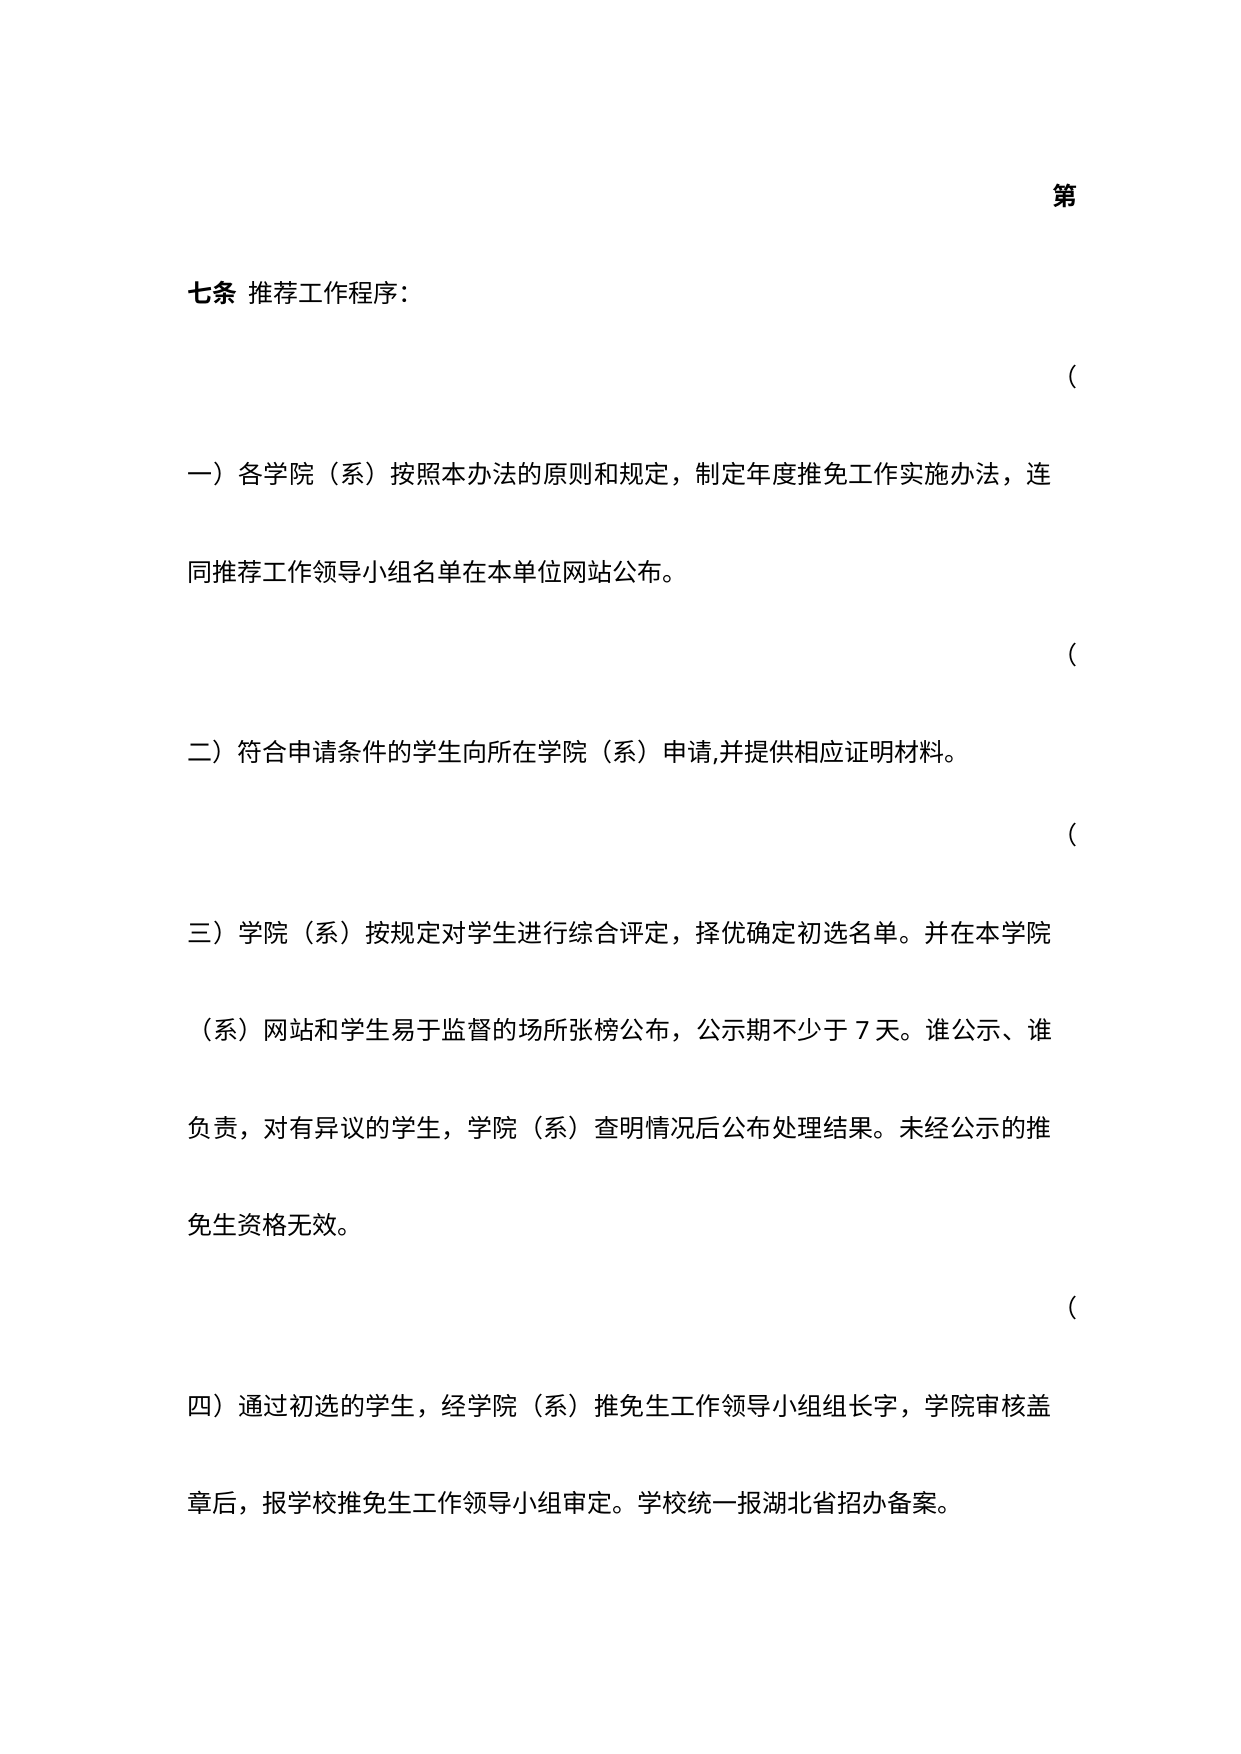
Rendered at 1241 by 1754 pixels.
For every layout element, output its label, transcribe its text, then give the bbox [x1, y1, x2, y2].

text （一）各学院（系）按照本办法的原则和规定，制定年度推免工作实施办法，连同推荐工作领导小组名单在本单位网站公布。 [187, 343, 1053, 603]
text 第七条 推荐工作程序： [187, 162, 1053, 324]
text （四）通过初选的学生，经学院（系）推免生工作领导小组组长字，学院审核盖章后，报学校推免生工作领导小组审定。学校统一报湖北省招办备案。 [187, 1274, 1053, 1534]
text （二）符合申请条件的学生向所在学院（系）申请,并提供相应证明材料。 [187, 621, 1053, 783]
text （三）学院（系）按规定对学生进行综合评定，择优确定初选名单。并在本学院（系）网站和学生易于监督的场所张榜公布，公示期不少于7天。谁公示、谁负责，对有异议的学生，学院（系）查明情况后公布处理结果。未经公示的推免生资格无效。 [187, 801, 1053, 1256]
